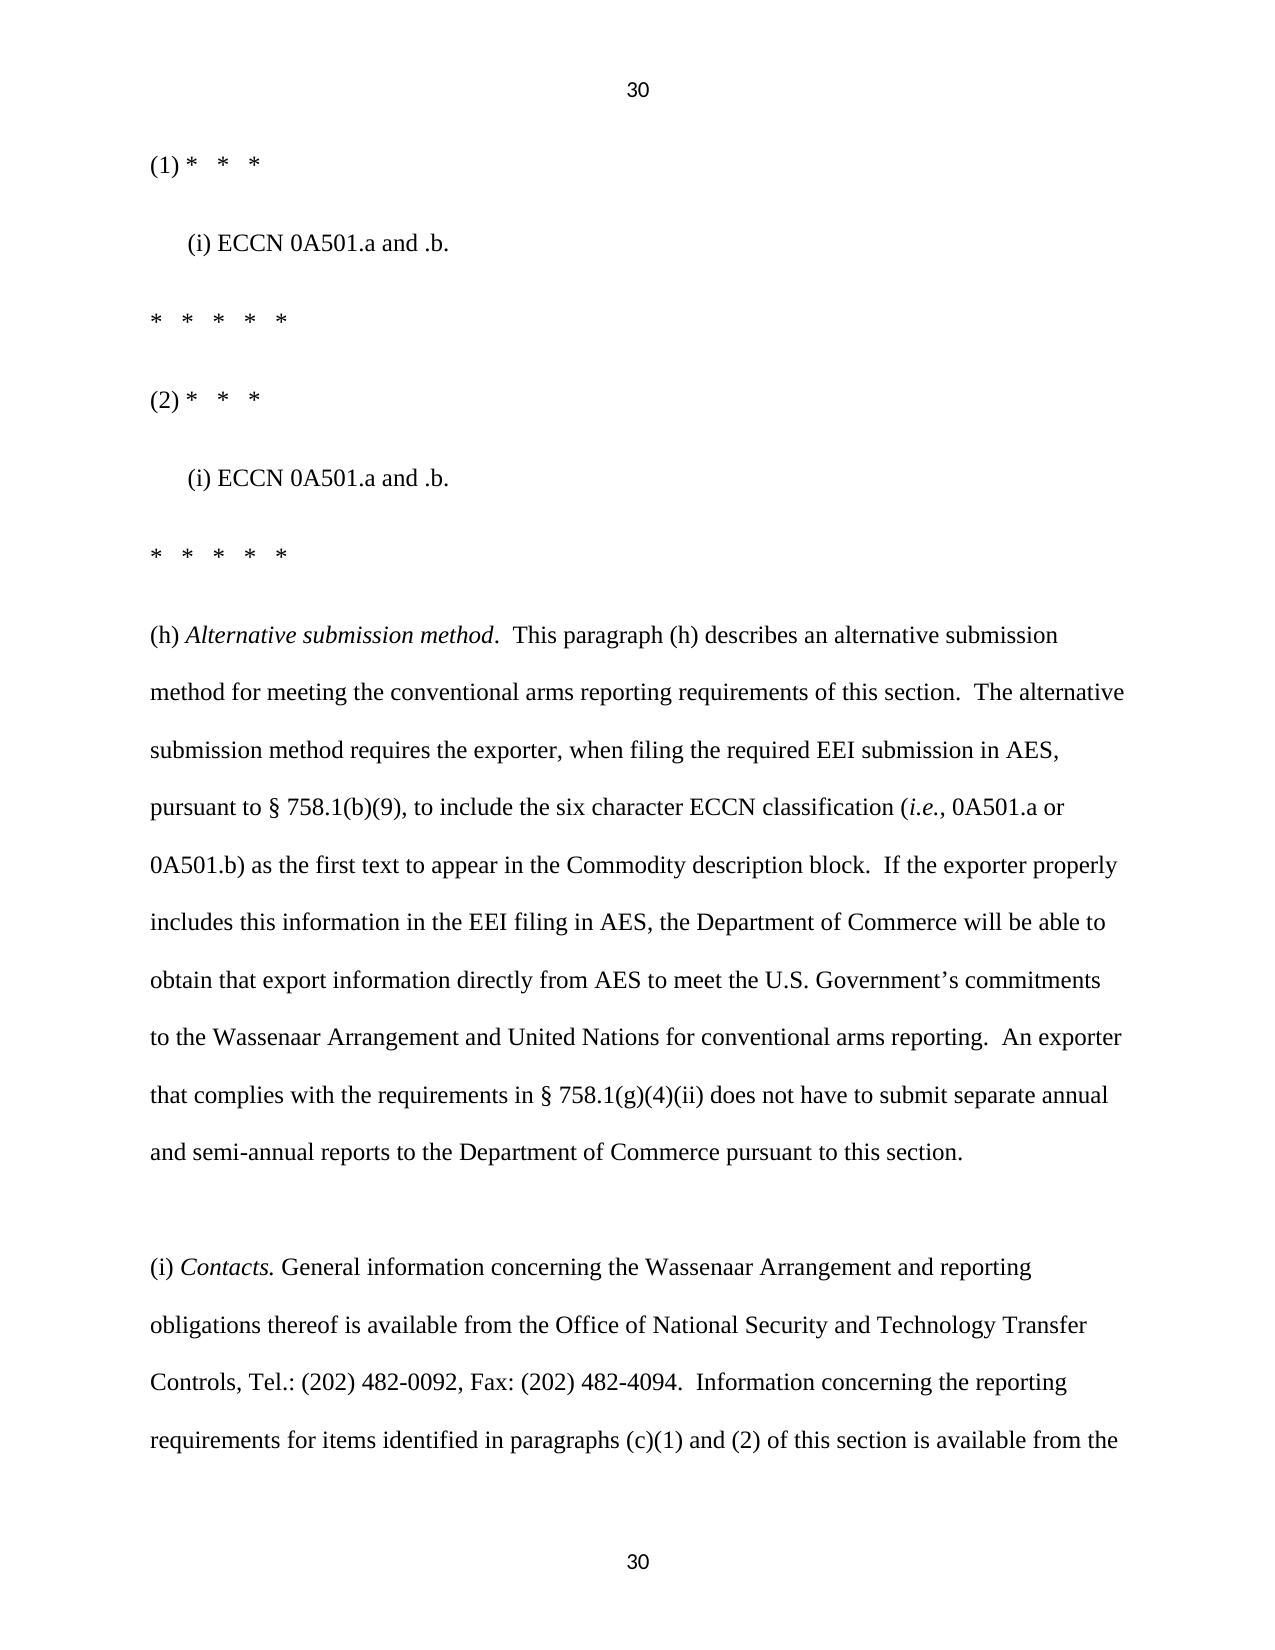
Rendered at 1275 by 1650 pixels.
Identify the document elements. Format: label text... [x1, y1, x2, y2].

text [150, 1252, 1125, 1454]
text (i) ECCN 0A501.a and .b. [150, 463, 1125, 492]
text * * * * * [150, 542, 1125, 570]
text (1) * * * [150, 150, 1125, 179]
text * * * * * [150, 307, 1125, 335]
text (2) * * * [150, 385, 1125, 414]
text (i) ECCN 0A501.a and .b. [150, 228, 1125, 257]
text (h) Alternative submission method. This paragraph (h) describes an alternative submission method for meeting the conventional arms reporting requirements of this section. The alternative submission method requires the exporter, when filing the required EEI submission in AES, pursuant to § 758.1(b)(9), to include the six character ECCN classification (i.e., 0A501.a or 0A501.b) as the first text to appear in the Commodity description block. If the exporter properly includes this information in the EEI filing in AES, the Department of Commerce will be able to obtain that export information directly from AES to meet the U.S. Government’s commitments to the Wassenaar Arrangement and United Nations for conventional arms reporting. An exporter that complies with the requirements in § 758.1(g)(4)(ii) does not have to submit separate annual and semi-annual reports to the Department of Commerce pursuant to this section. [150, 620, 1125, 1166]
